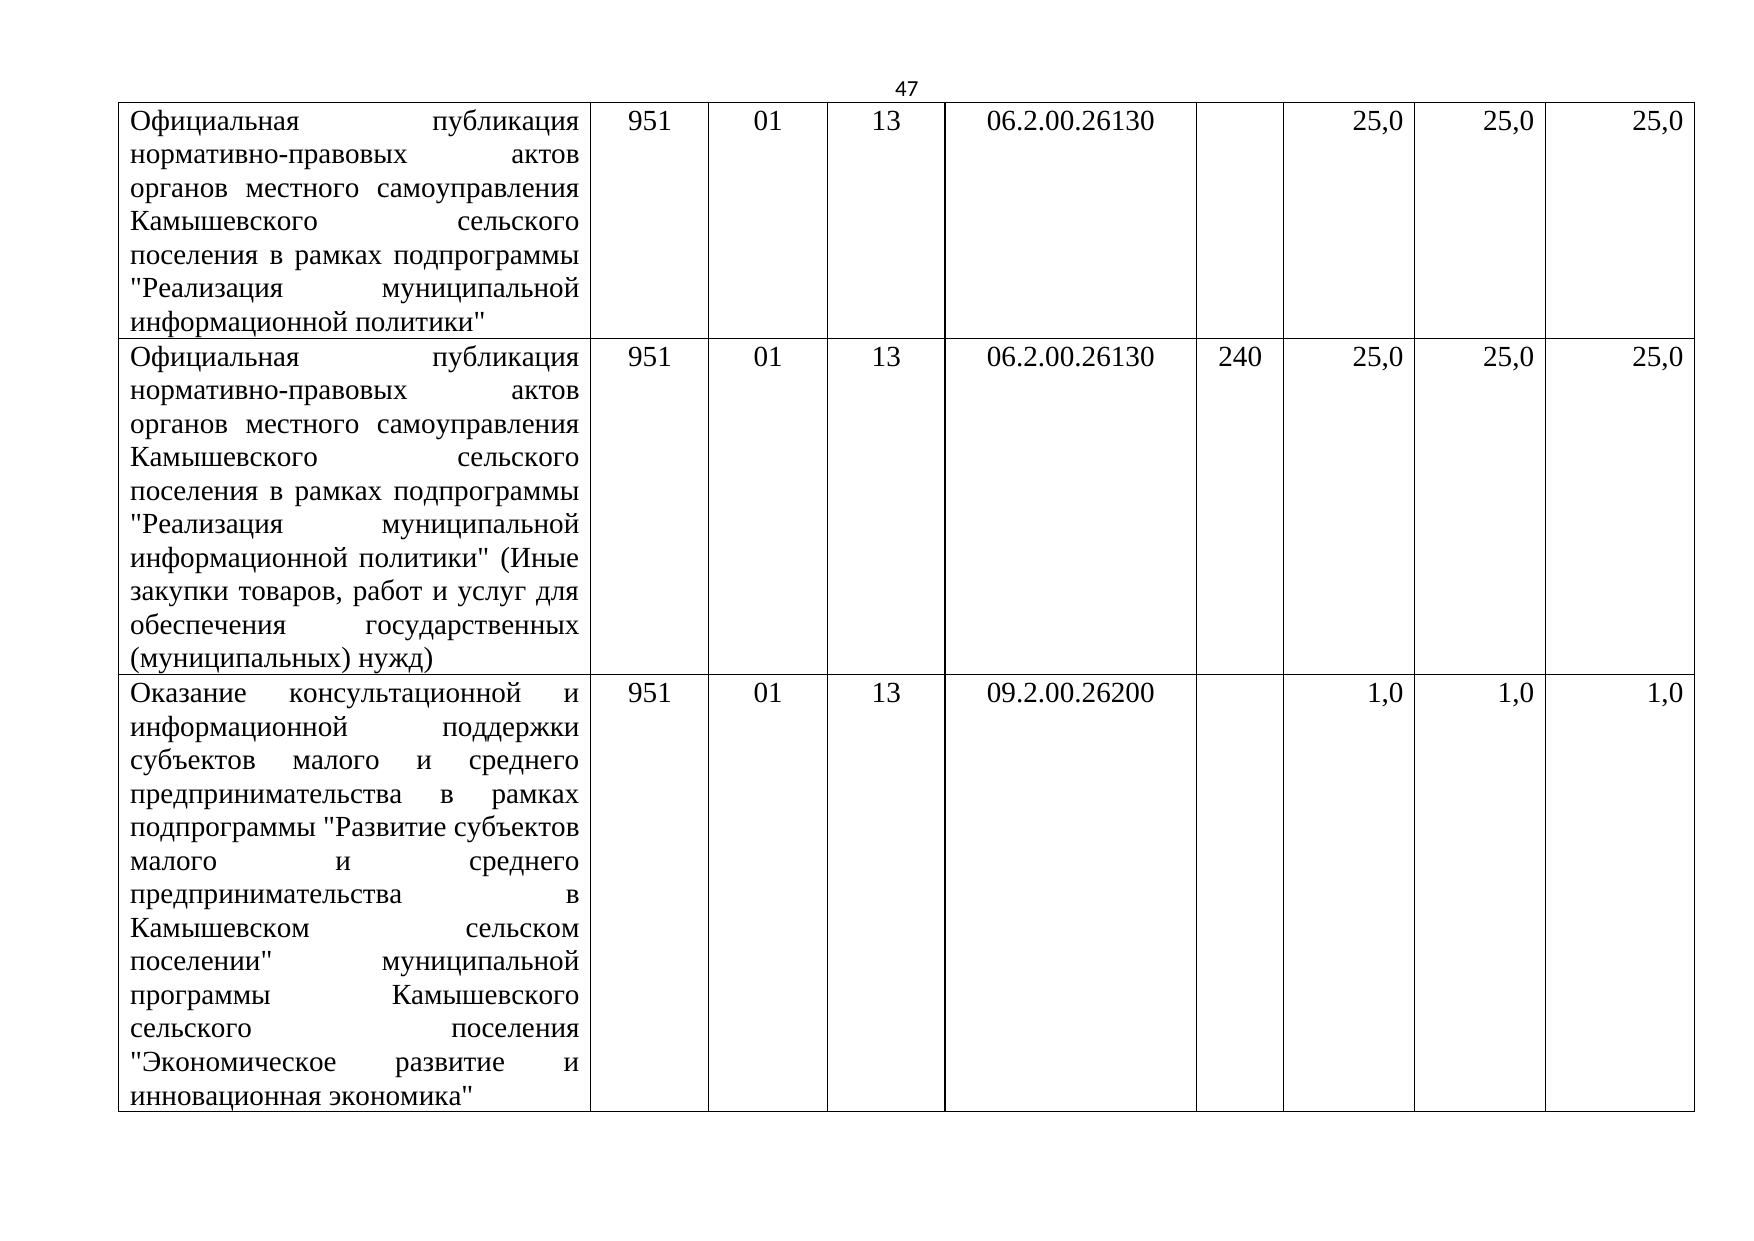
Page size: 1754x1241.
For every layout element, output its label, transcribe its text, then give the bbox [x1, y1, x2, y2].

table_cell 13 [828, 675, 944, 1111]
table_cell 01 [709, 675, 827, 1111]
table_cell 1,0 [1546, 675, 1694, 1111]
table_cell 25,0 [1284, 103, 1414, 338]
table_cell 25,0 [1415, 103, 1545, 338]
table_cell 25,0 [1284, 339, 1414, 674]
table_cell Официальная публикация нормативно-правовых актов органов местного самоуправления Камышевского сельского поселения в рамках подпрограммы "Реализация муниципальной информационной политики" [119, 103, 590, 338]
table_cell 06.2.00.26130 [946, 103, 1196, 338]
table_cell 951 [591, 339, 708, 674]
table_cell 951 [591, 103, 708, 338]
table_cell 25,0 [1546, 339, 1694, 674]
table_cell 01 [709, 103, 827, 338]
table_cell 13 [828, 339, 944, 674]
table_cell Оказание консультационной и информационной поддержки субъектов малого и среднего предпринимательства в рамках подпрограммы "Развитие субъектов малого и среднего предпринимательства в Камышевском сельском поселении" муниципальной программы Камышевского сельского поселения "Экономическое развитие и инновационная экономика" [119, 675, 590, 1111]
table_cell 06.2.00.26130 [946, 339, 1196, 674]
table_cell 25,0 [1415, 339, 1545, 674]
table_cell 13 [828, 103, 944, 338]
table_cell 240 [1197, 339, 1283, 674]
table_cell 1,0 [1415, 675, 1545, 1111]
table_cell 01 [709, 339, 827, 674]
table_cell 09.2.00.26200 [946, 675, 1196, 1111]
table_cell [1197, 675, 1283, 1111]
table_cell 1,0 [1284, 675, 1414, 1111]
table_cell [1197, 103, 1283, 338]
table_cell 951 [591, 675, 708, 1111]
table_cell 25,0 [1546, 103, 1694, 338]
table_cell Официальная публикация нормативно-правовых актов органов местного самоуправления Камышевского сельского поселения в рамках подпрограммы "Реализация муниципальной информационной политики" (Иные закупки товаров, работ и услуг для обеспечения государственных (муниципальных) нужд) [119, 339, 590, 674]
